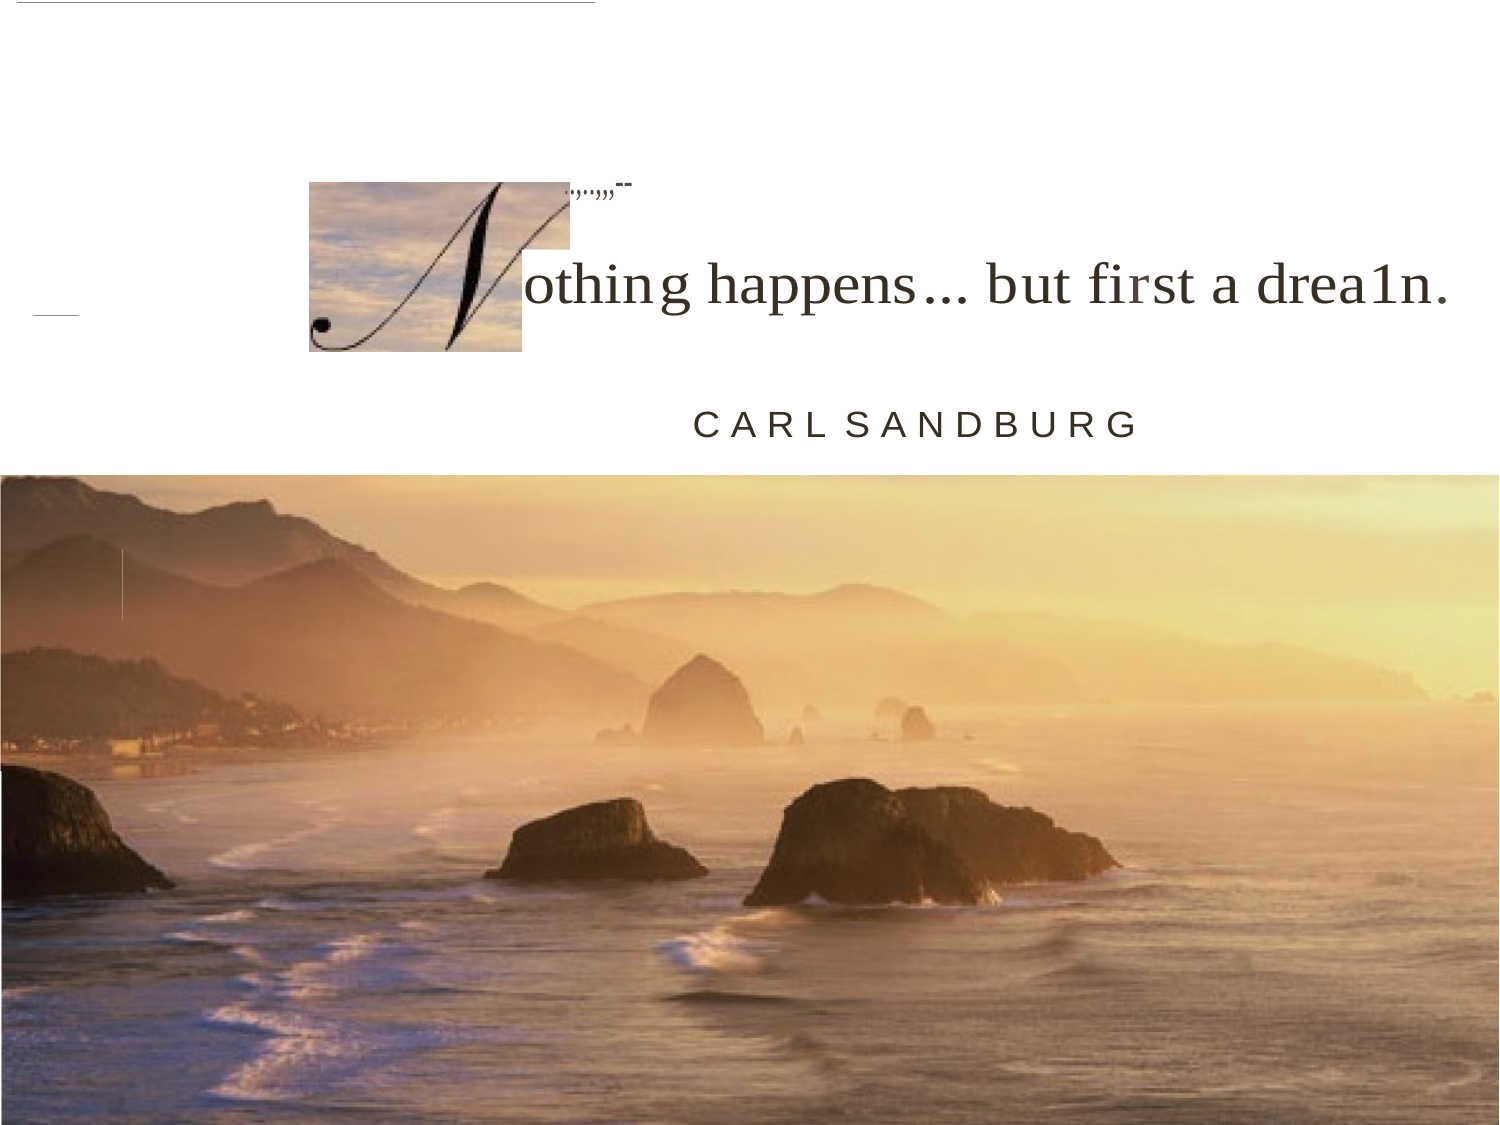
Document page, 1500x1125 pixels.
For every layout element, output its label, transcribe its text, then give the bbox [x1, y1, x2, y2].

text ..,..,,,-- [0, 157, 1196, 203]
text C A R L S A N D B U R G [692, 403, 1500, 445]
text othing happens... but first a drea1n. [523, 249, 1500, 316]
picture [309, 203, 570, 352]
picture [0, 475, 1499, 1125]
